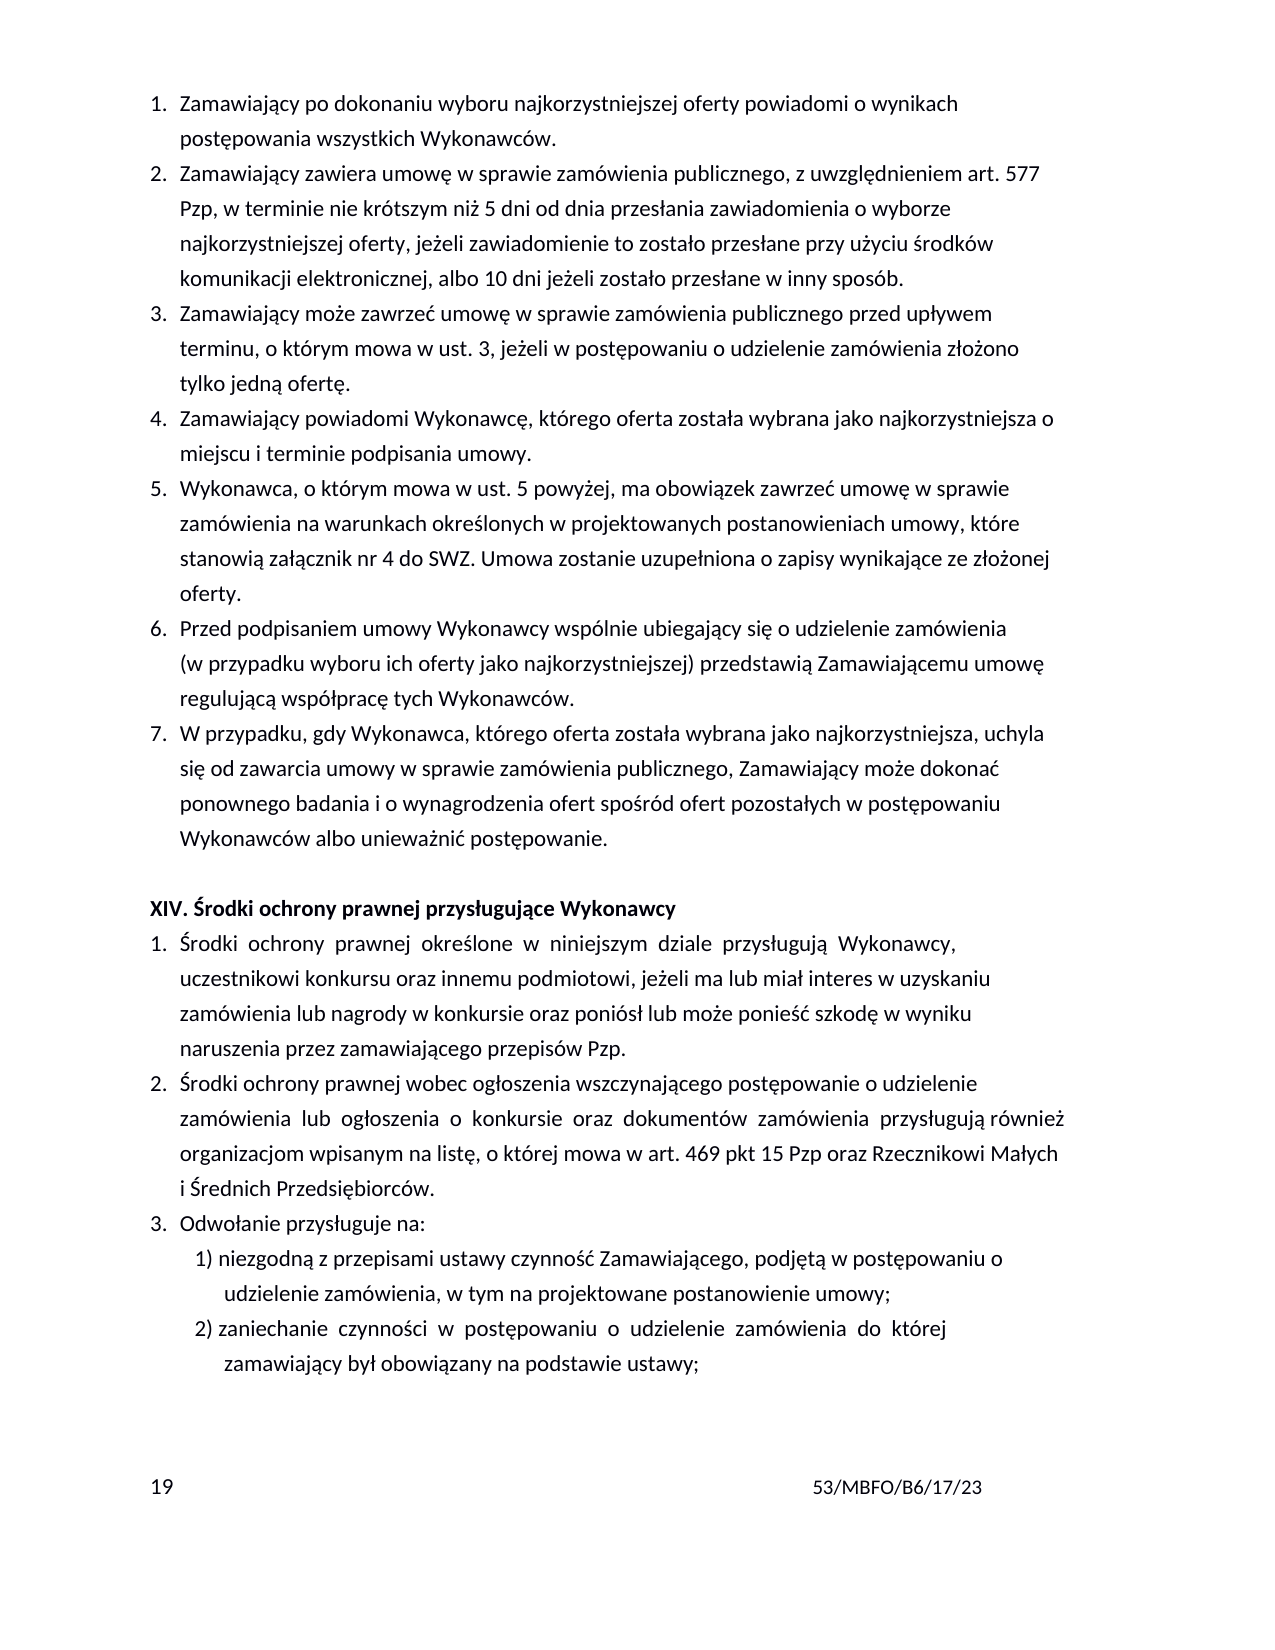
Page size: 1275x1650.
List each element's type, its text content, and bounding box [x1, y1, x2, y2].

list Środki ochrony prawnej określone w niniejszym dziale przysługują Wykonawcy, uczestnikowi konkursu oraz innemu podmiotowi, jeżeli ma lub miał interes w uzyskaniu zamówienia lub nagrody w konkursie oraz poniósł lub może ponieść szkodę w wyniku naruszenia przez zamawiającego przepisów Pzp. [150, 929, 1066, 1062]
text XIV. Środki ochrony prawnej przysługujące Wykonawcy [150, 894, 1066, 922]
list Zamawiający po dokonaniu wyboru najkorzystniejszej oferty powiadomi o wynikach postępowania wszystkich Wykonawców. [150, 89, 1066, 152]
list Przed podpisaniem umowy Wykonawcy wspólnie ubiegający się o udzielenie zamówienia (w przypadku wyboru ich oferty jako najkorzystniejszej) przedstawią Zamawiającemu umowę regulującą współpracę tych Wykonawców. [150, 614, 1066, 712]
list Wykonawca, o którym mowa w ust. 5 powyżej, ma obowiązek zawrzeć umowę w sprawie zamówienia na warunkach określonych w projektowanych postanowieniach umowy, które stanowią załącznik nr 4 do SWZ. Umowa zostanie uzupełniona o zapisy wynikające ze złożonej oferty. [150, 474, 1066, 607]
list Zamawiający zawiera umowę w sprawie zamówienia publicznego, z uwzględnieniem art. 577 Pzp, w terminie nie krótszym niż 5 dni od dnia przesłania zawiadomienia o wyborze najkorzystniejszej oferty, jeżeli zawiadomienie to zostało przesłane przy użyciu środków komunikacji elektronicznej, albo 10 dni jeżeli zostało przesłane w inny sposób. [150, 159, 1066, 292]
list Środki ochrony prawnej wobec ogłoszenia wszczynającego postępowanie o udzielenie zamówienia lub ogłoszenia o konkursie oraz dokumentów zamówienia przysługują również organizacjom wpisanym na listę, o której mowa w art. 469 pkt 15 Pzp oraz Rzecznikowi Małych i Średnich Przedsiębiorców. [150, 1069, 1066, 1202]
list Odwołanie przysługuje na: [150, 1209, 1066, 1237]
list W przypadku, gdy Wykonawca, którego oferta została wybrana jako najkorzystniejsza, uchyla się od zawarcia umowy w sprawie zamówienia publicznego, Zamawiający może dokonać ponownego badania i o wynagrodzenia ofert spośród ofert pozostałych w postępowaniu Wykonawców albo unieważnić postępowanie. [150, 719, 1066, 852]
list 2) zaniechanie czynności w postępowaniu o udzielenie zamówienia do której zamawiający był obowiązany na podstawie ustawy; [194, 1314, 1066, 1377]
list Zamawiający powiadomi Wykonawcę, którego oferta została wybrana jako najkorzystniejsza o miejscu i terminie podpisania umowy. [150, 404, 1066, 467]
list 1) niezgodną z przepisami ustawy czynność Zamawiającego, podjętą w postępowaniu o udzielenie zamówienia, w tym na projektowane postanowienie umowy; [194, 1244, 1066, 1307]
list Zamawiający może zawrzeć umowę w sprawie zamówienia publicznego przed upływem terminu, o którym mowa w ust. 3, jeżeli w postępowaniu o udzielenie zamówienia złożono tylko jedną ofertę. [150, 299, 1066, 397]
